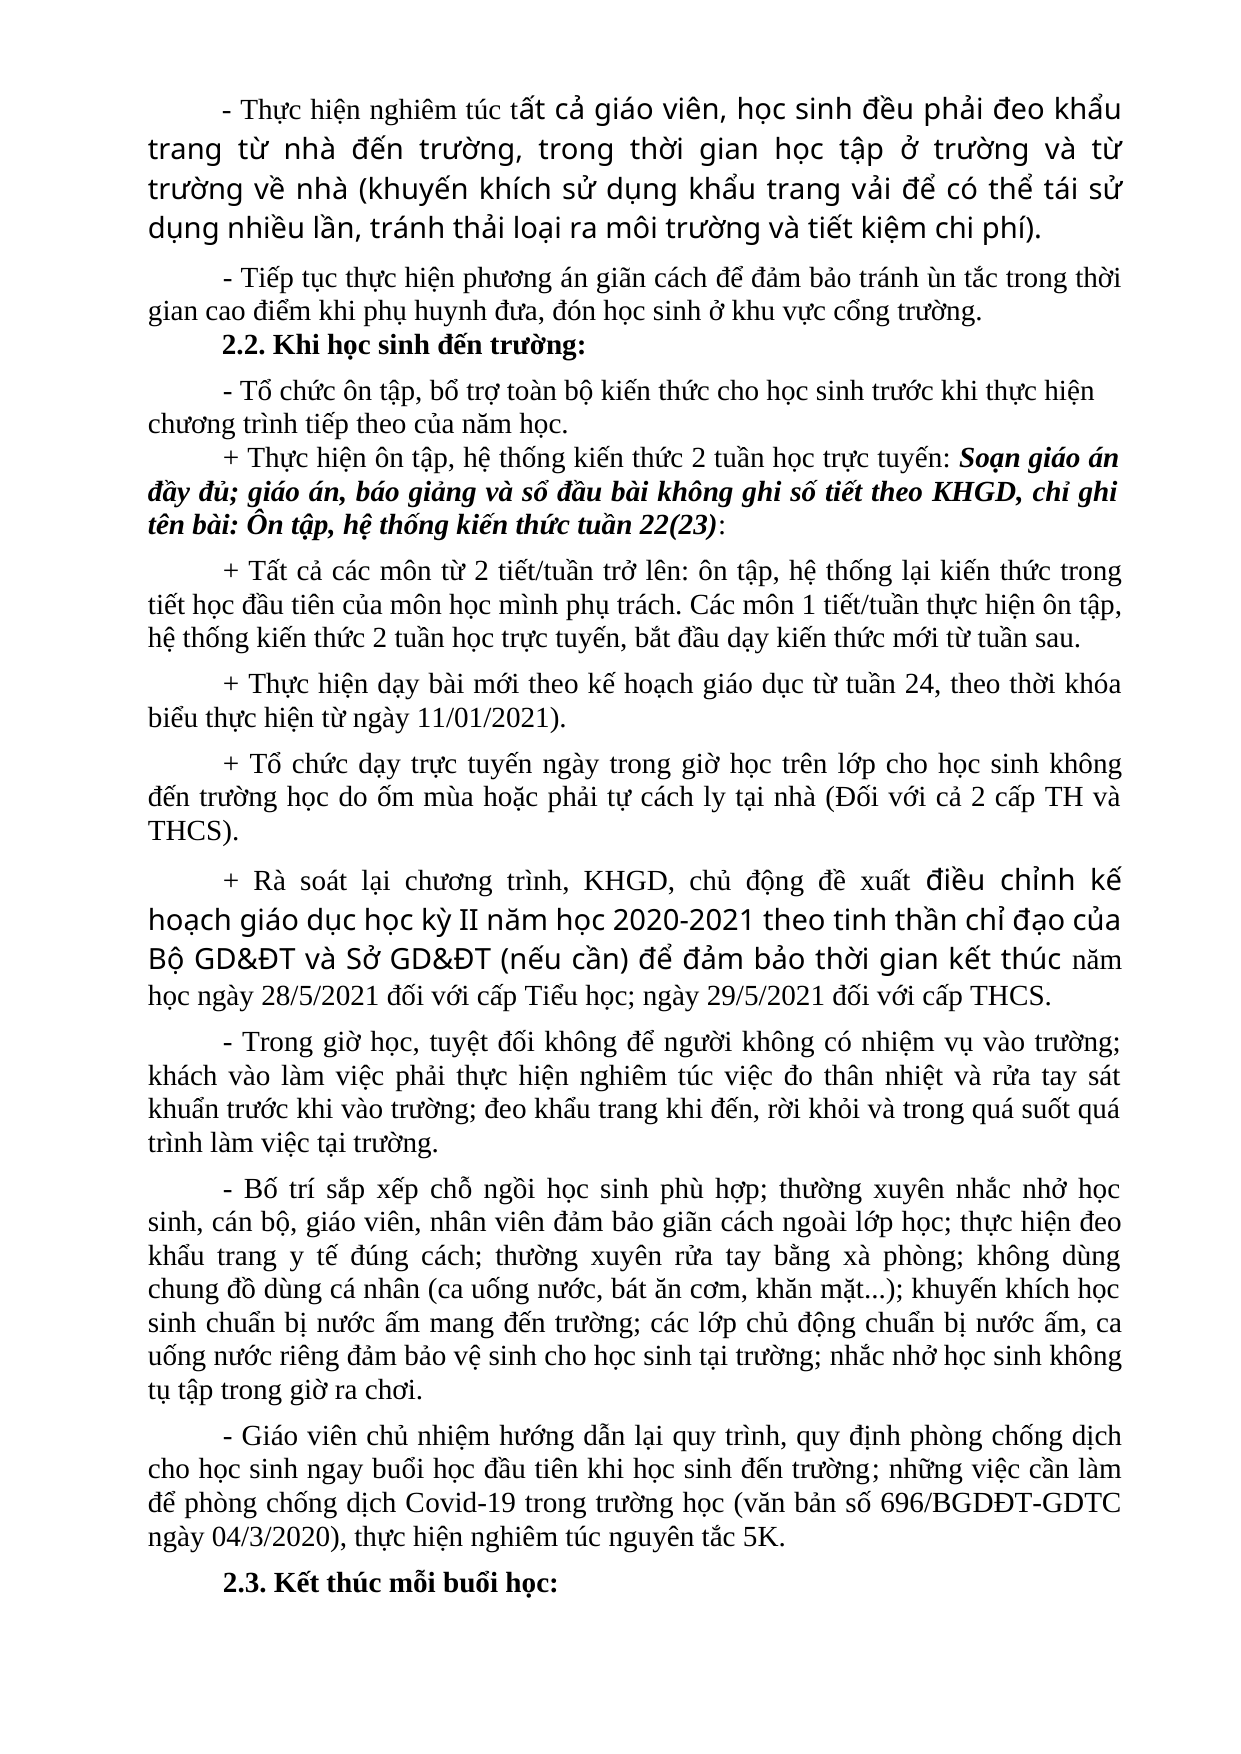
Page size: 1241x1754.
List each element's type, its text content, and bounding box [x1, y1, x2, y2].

text + Tất cả các môn từ 2 tiết/tuần trở lên: ôn tập, hệ thống lại kiến thức trong tiết học đầu tiên của môn học mình phụ trách. Các môn 1 tiết/tuần thực hiện ôn tập, hệ thống kiến thức 2 tuần học trực tuyến, bắt đầu dạy kiến thức mới từ tuần sau. [148, 553, 1122, 654]
text - Bố trí sắp xếp chỗ ngồi học sinh phù hợp; thường xuyên nhắc nhở học sinh, cán bộ, giáo viên, nhân viên đảm bảo giãn cách ngoài lớp học; thực hiện đeo khẩu trang y tế đúng cách; thường xuyên rửa tay bằng xà phòng; không dùng chung đồ dùng cá nhân (ca uống nước, bát ăn cơm, khăn mặt...); khuyến khích học sinh chuẩn bị nước ấm mang đến trường; các lớp chủ động chuẩn bị nước ấm, ca uống nước riêng đảm bảo vệ sinh cho học sinh tại trường; nhắc nhở học sinh không tụ tập trong giờ ra chơi. [148, 1171, 1122, 1406]
text + Thực hiện ôn tập, hệ thống kiến thức 2 tuần học trực tuyến: Soạn giáo án đầy đủ; giáo án, báo giảng và sổ đầu bài không ghi số tiết theo KHGD, chỉ ghi tên bài: Ôn tập, hệ thống kiến thức tuần 22(23): [148, 440, 1122, 541]
text chương trình tiếp theo của năm học. [148, 407, 1122, 440]
text - Thực hiện nghiêm túc tất cả giáo viên, học sinh đều phải đeo khẩu trang từ nhà đến trường, trong thời gian học tập ở trường và từ trường về nhà (khuyến khích sử dụng khẩu trang vải để có thể tái sử dụng nhiều lần, tránh thải loại ra môi trường và tiết kiệm chi phí). [148, 89, 1122, 247]
text - Trong giờ học, tuyệt đối không để người không có nhiệm vụ vào trường; khách vào làm việc phải thực hiện nghiêm túc việc đo thân nhiệt và rửa tay sát khuẩn trước khi vào trường; đeo khẩu trang khi đến, rời khỏi và trong quá suốt quá trình làm việc tại trường. [148, 1024, 1122, 1158]
text + Thực hiện dạy bài mới theo kế hoạch giáo dục từ tuần 24, theo thời khóa biểu thực hiện từ ngày 11/01/2021). [148, 666, 1122, 733]
text + Rà soát lại chương trình, KHGD, chủ động đề xuất điều chỉnh kế hoạch giáo dục học kỳ II năm học 2020-2021 theo tinh thần chỉ đạo của Bộ GD&ĐT và Sở GD&ĐT (nếu cần) để đảm bảo thời gian kết thúc năm học ngày 28/5/2021 đối với cấp Tiểu học; ngày 29/5/2021 đối với cấp THCS. [148, 859, 1122, 1012]
text - Tiếp tục thực hiện phương án giãn cách để đảm bảo tránh ùn tắc trong thời gian cao điểm khi phụ huynh đưa, đón học sinh ở khu vực cổng trường. [148, 260, 1122, 327]
text 2.2. Khi học sinh đến trường: [148, 327, 1122, 361]
text + Tổ chức dạy trực tuyến ngày trong giờ học trên lớp cho học sinh không đến trường học do ốm mùa hoặc phải tự cách ly tại nhà (Đối với cả 2 cấp TH và THCS). [148, 746, 1122, 847]
text 2.3. Kết thúc mỗi buổi học: [148, 1565, 1122, 1598]
text - Tổ chức ôn tập, bổ trợ toàn bộ kiến thức cho học sinh trước khi thực hiện [148, 373, 1122, 407]
text - Giáo viên chủ nhiệm hướng dẫn lại quy trình, quy định phòng chống dịch cho học sinh ngay buổi học đầu tiên khi học sinh đến trường; những việc cần làm để phòng chống dịch Covid-19 trong trường học (văn bản số 696/BGDĐT-GDTC ngày 04/3/2020), thực hiện nghiêm túc nguyên tắc 5K. [148, 1418, 1122, 1552]
